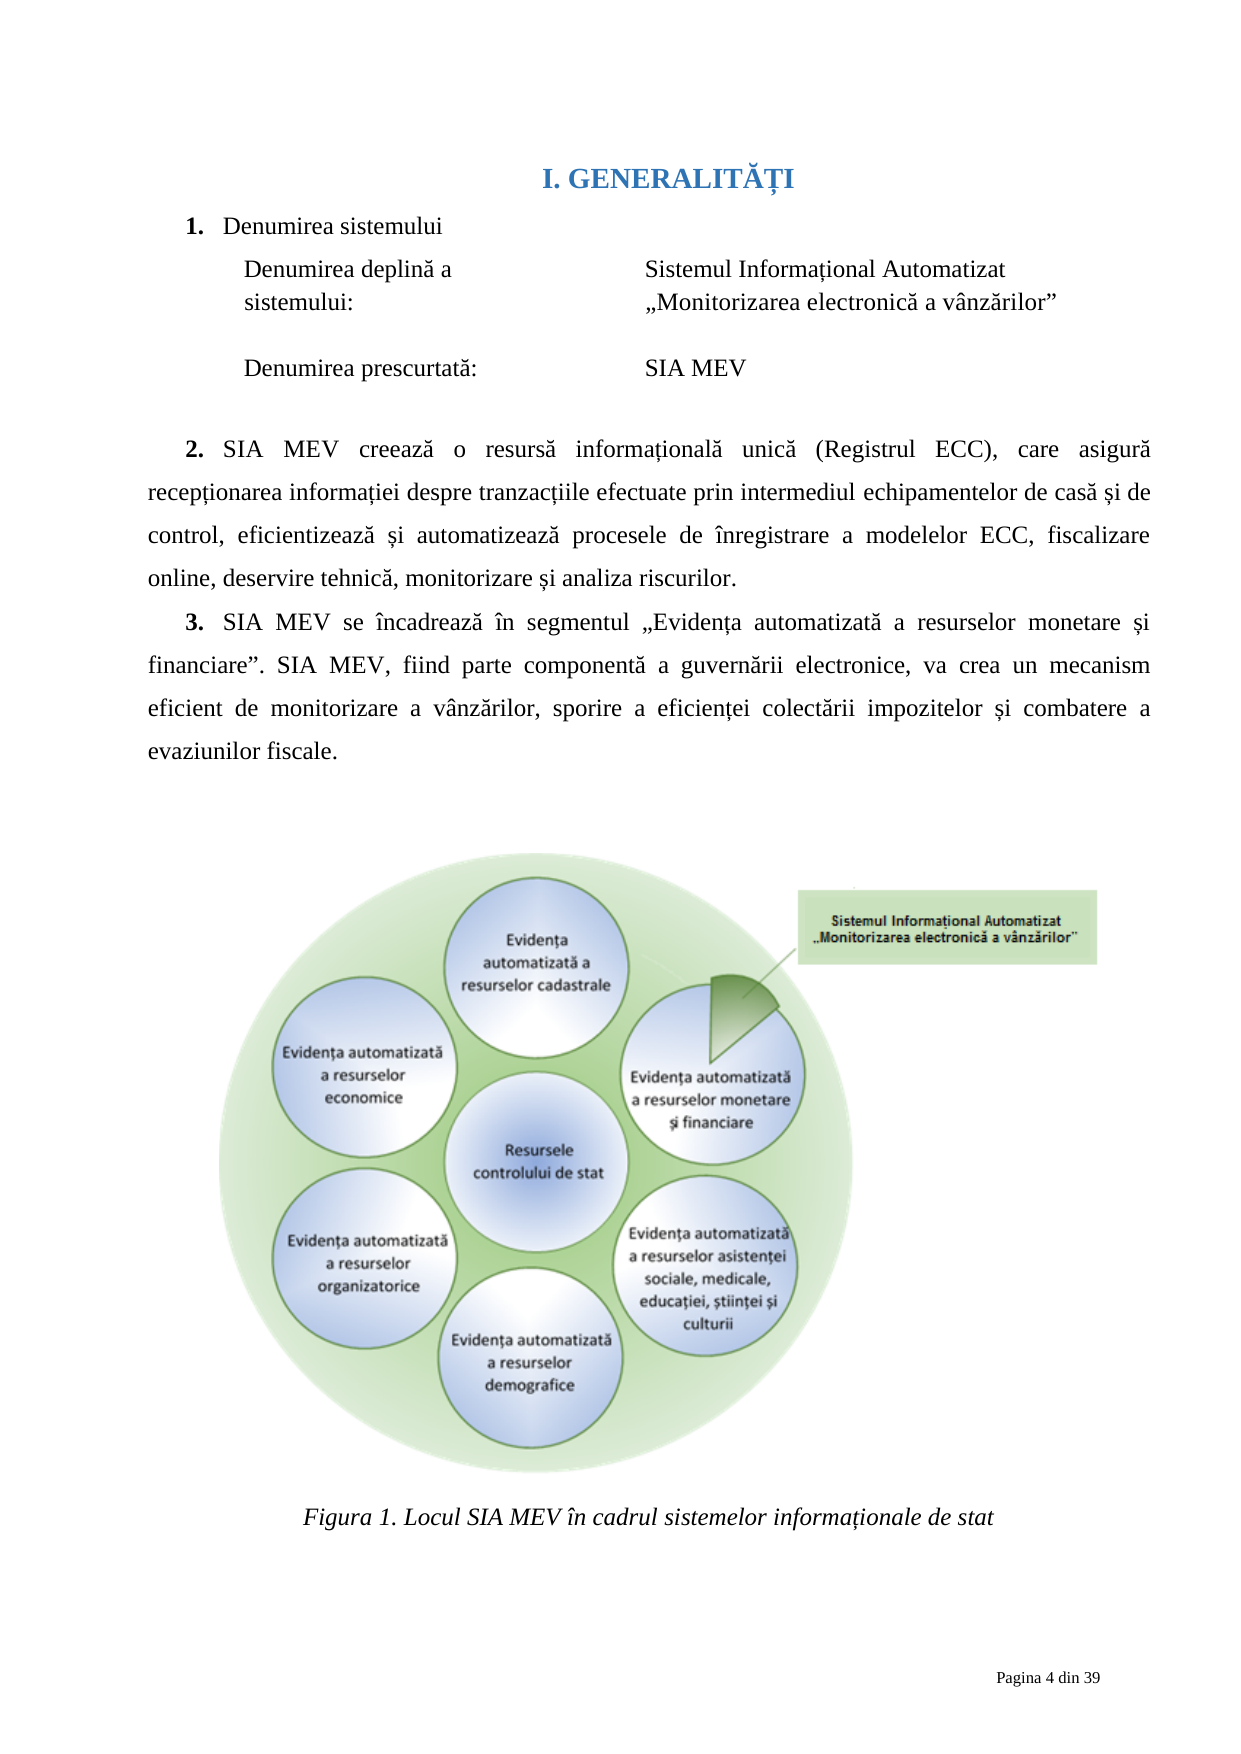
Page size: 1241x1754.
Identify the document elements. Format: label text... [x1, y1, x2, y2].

table_header Denumirea deplină a sistemului: [159, 254, 560, 353]
table_header Sistemul Informațional Automatizat „Monitorizarea electronică a vânzărilor” [560, 254, 1157, 353]
subtitle I. GENERALITĂȚI [185, 161, 1151, 194]
picture [219, 853, 1109, 1484]
list Figura 1. Locul SIA MEV în cadrul sistemelor informaționale de stat [148, 1502, 1151, 1531]
list Denumirea sistemului [148, 211, 1151, 240]
list SIA MEV se încadrează în segmentul „Evidența automatizată a resurselor monetare și financiare”. SIA MEV, fiind parte componentă a guvernării electronice, va crea un mecanism eficient de monitorizare a vânzărilor, sporire a eficienței colectării impozitelor și combatere a evaziunilor fiscale. [148, 607, 1151, 765]
table_cell SIA MEV [560, 353, 1157, 386]
list SIA MEV creează o resursă informațională unică (Registrul ECC), care asigură recepționarea informației despre tranzacțiile efectuate prin intermediul echipamentelor de casă și de control, eficientizează și automatizează procesele de înregistrare a modelelor ECC, fiscalizare online, deservire tehnică, monitorizare și analiza riscurilor. [148, 434, 1151, 592]
table_cell Denumirea prescurtată: [159, 353, 560, 386]
